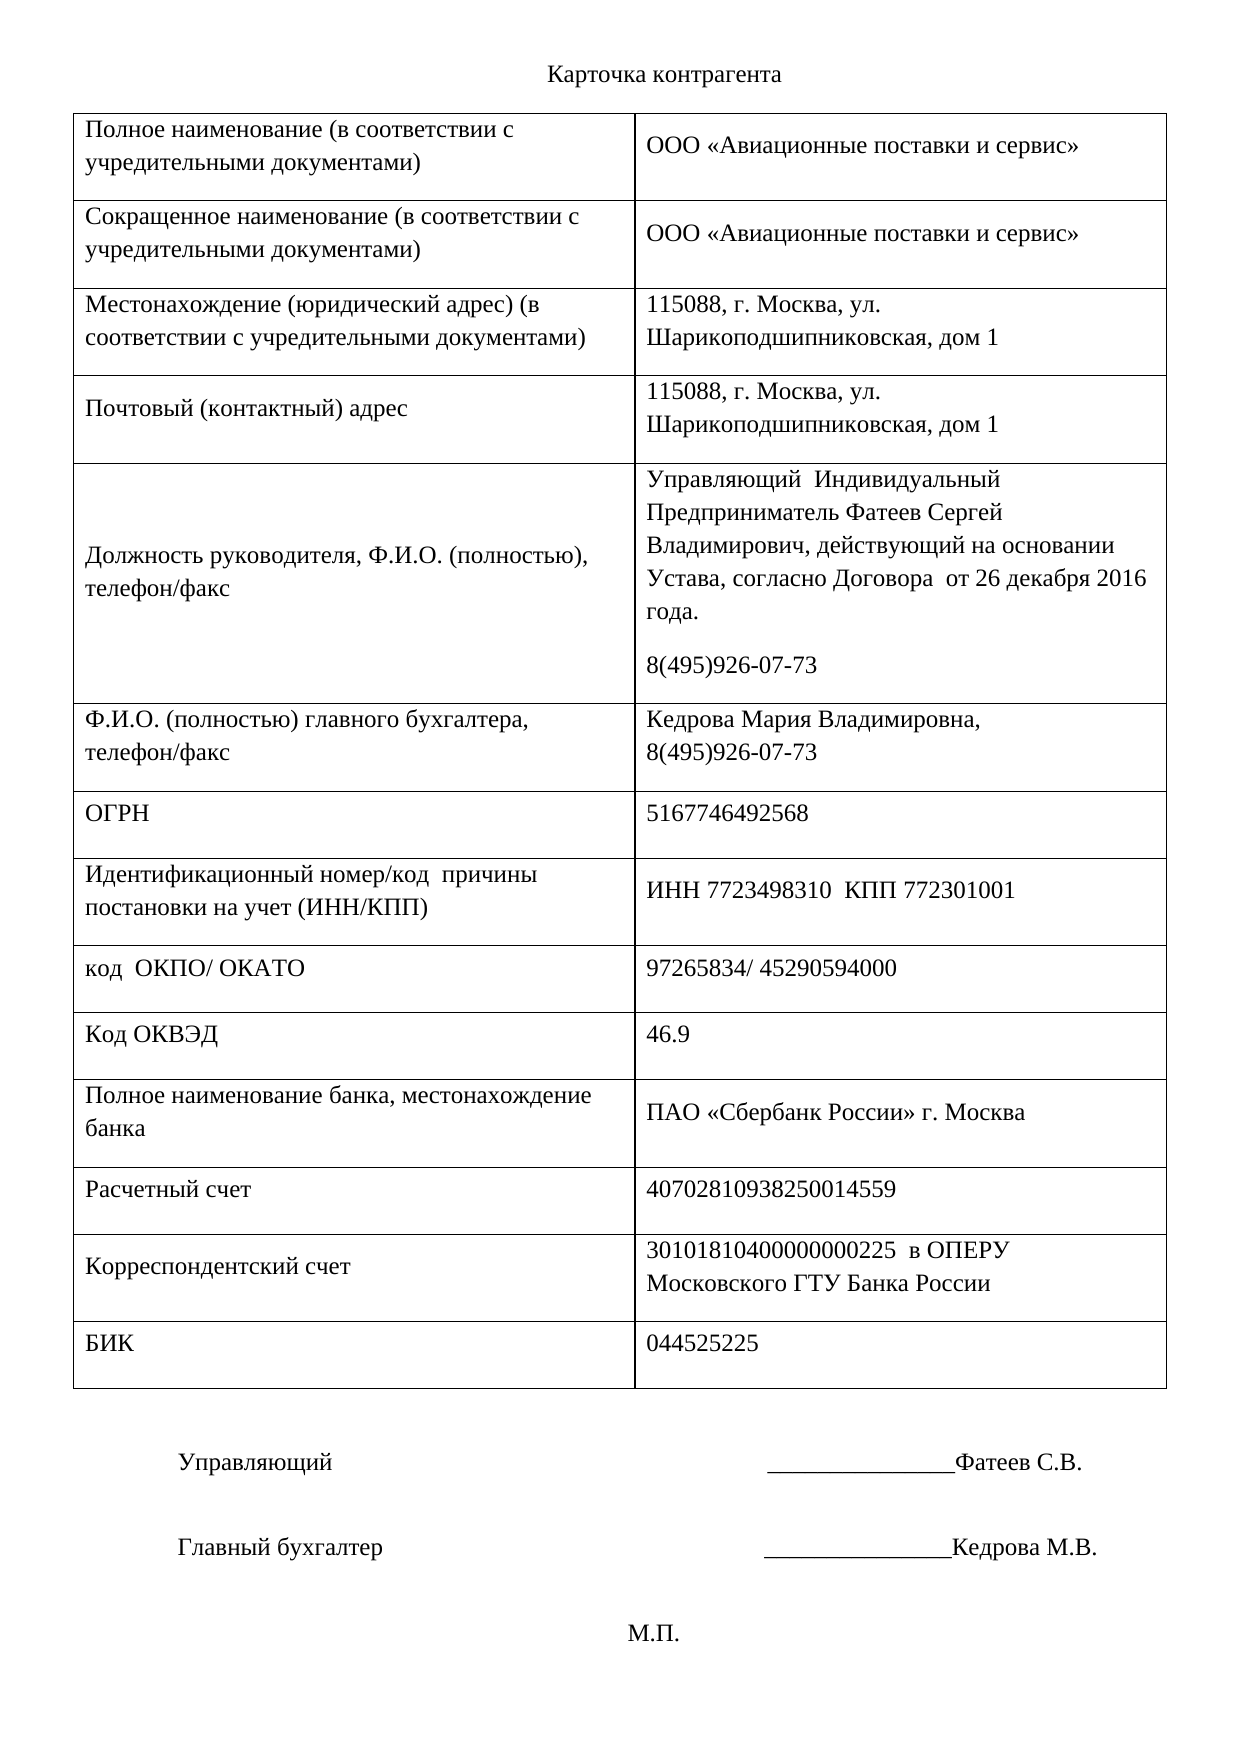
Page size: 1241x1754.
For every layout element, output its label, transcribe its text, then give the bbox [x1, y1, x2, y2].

table_cell Идентификационный номер/код причины постановки на учет (ИНН/КПП) [74, 859, 634, 945]
table_cell Местонахождение (юридический адрес) (в соответствии с учредительными документами) [74, 289, 634, 375]
table_cell ООО «Авиационные поставки и сервис» [636, 201, 1166, 288]
table_cell Кедрова Мария Владимировна, 8(495)926-07-73 [636, 704, 1166, 791]
table_header ООО «Авиационные поставки и сервис» [636, 114, 1166, 200]
table_header Полное наименование (в соответствии с учредительными документами) [74, 114, 634, 200]
table_cell 97265834/ 45290594000 [636, 946, 1166, 1012]
table_cell 044525225 [636, 1322, 1166, 1388]
table_cell Сокращенное наименование (в соответствии с учредительными документами) [74, 201, 634, 288]
text Управляющий _______________Фатеев С.В. [177, 1447, 1152, 1476]
table_cell ОГРН [74, 792, 634, 858]
table_cell 115088, г. Москва, ул. Шарикоподшипниковская, дом 1 [636, 289, 1166, 375]
table_cell 115088, г. Москва, ул. Шарикоподшипниковская, дом 1 [636, 376, 1166, 463]
table_cell Полное наименование банка, местонахождение банка [74, 1080, 634, 1167]
table_cell БИК [74, 1322, 634, 1388]
table_cell ИНН 7723498310 КПП 772301001 [636, 859, 1166, 945]
text Карточка контрагента [177, 59, 1152, 88]
table_cell 46.9 [636, 1013, 1166, 1079]
table_cell Почтовый (контактный) адрес [74, 376, 634, 463]
table_cell 40702810938250014559 [636, 1168, 1166, 1234]
text Главный бухгалтер _______________Кедрова М.В. [177, 1532, 1152, 1561]
table_cell Расчетный счет [74, 1168, 634, 1234]
text М.П. [177, 1618, 1152, 1647]
table_cell код ОКПО/ ОКАТО [74, 946, 634, 1012]
table_cell Управляющий Индивидуальный Предприниматель Фатеев Сергей Владимирович, действующий на основании Устава, согласно Договора от 26 декабря 2016 года. 8(495)926-07-73 [636, 464, 1166, 703]
table_cell 5167746492568 [636, 792, 1166, 858]
table_cell 30101810400000000225 в ОПЕРУ Московского ГТУ Банка России [636, 1235, 1166, 1321]
table_cell Ф.И.О. (полностью) главного бухгалтера, телефон/факс [74, 704, 634, 791]
table_cell Корреспондентский счет [74, 1235, 634, 1321]
table_cell Должность руководителя, Ф.И.О. (полностью), телефон/факс [74, 464, 634, 703]
table_cell ПАО «Сбербанк России» г. Москва [636, 1080, 1166, 1167]
table_cell Код ОКВЭД [74, 1013, 634, 1079]
